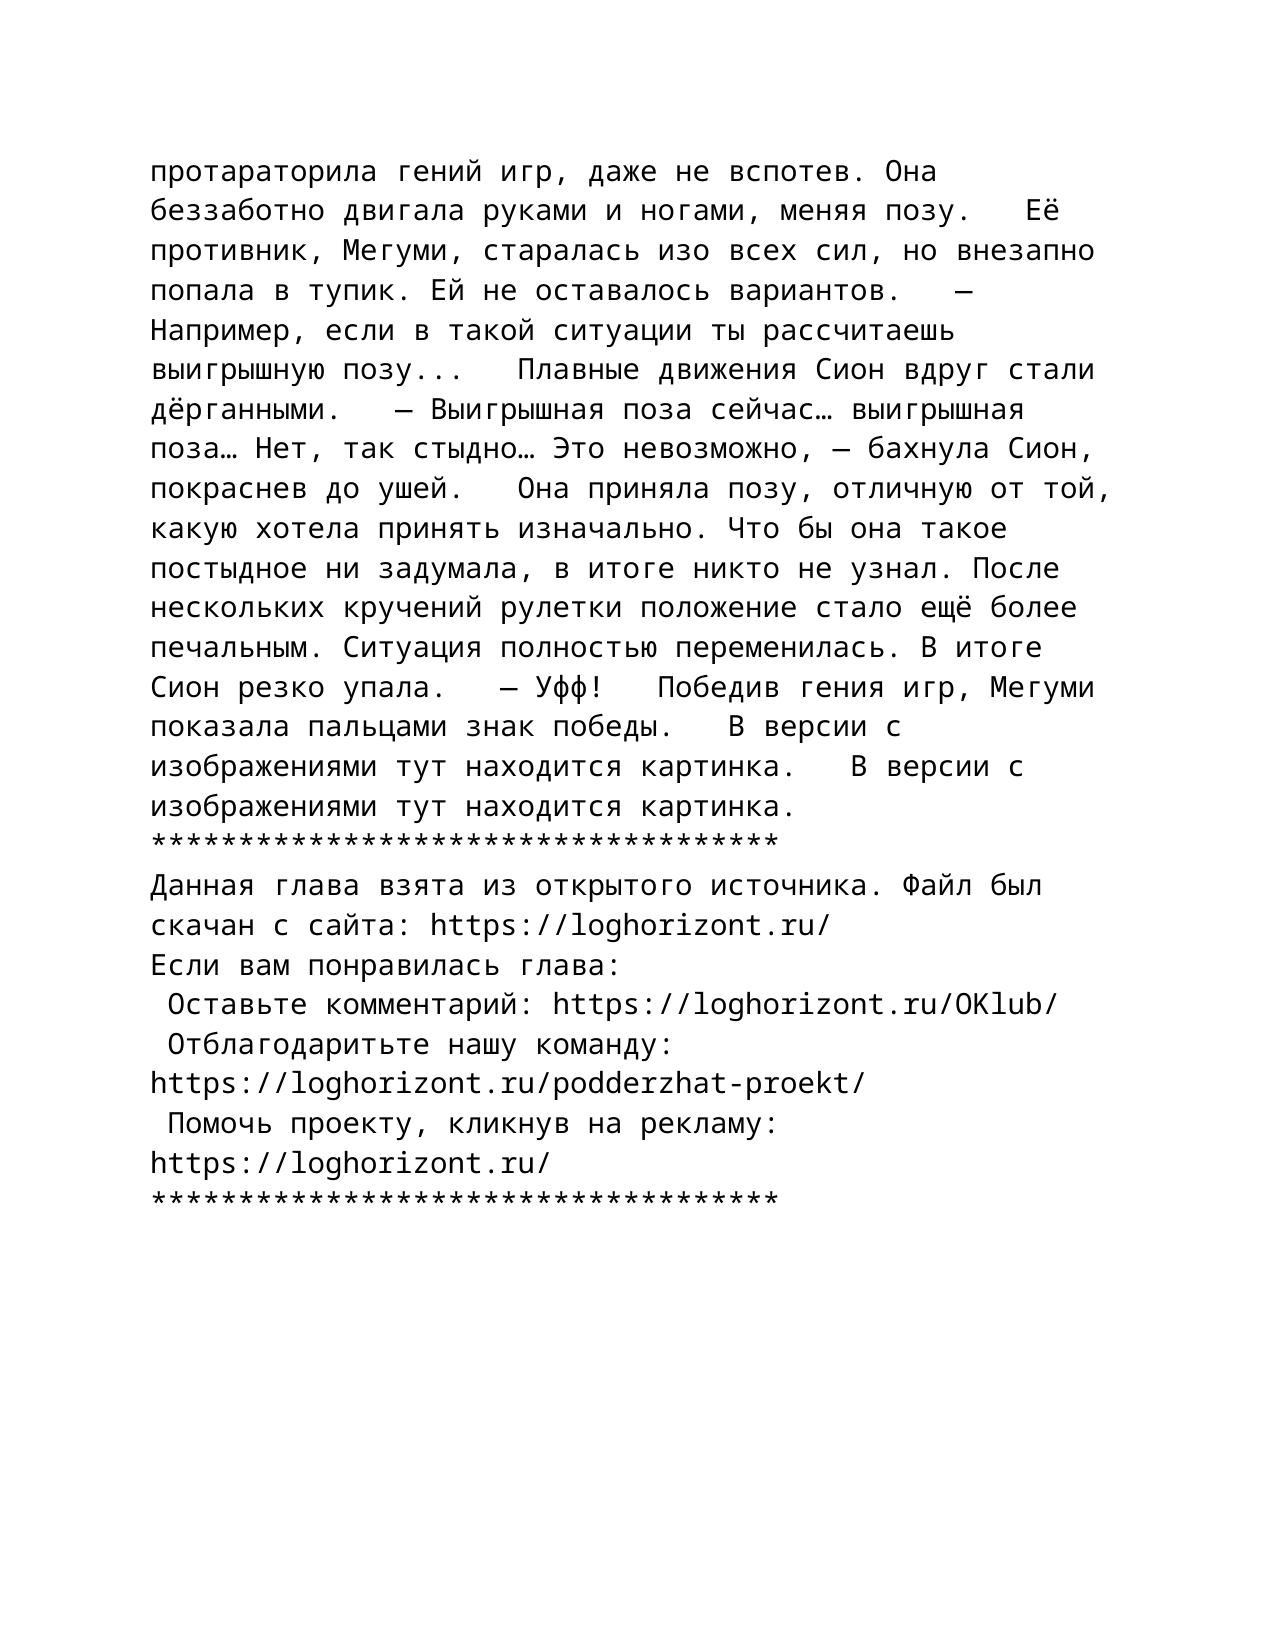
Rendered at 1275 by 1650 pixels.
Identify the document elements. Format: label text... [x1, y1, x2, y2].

text Помочь проекту, кликнув на рекламу: https://loghorizont.ru/ [150, 1102, 1125, 1182]
text Отблагодаритьте нашу команду: https://loghorizont.ru/podderzhat-proekt/ [150, 1023, 1125, 1102]
text Оставьте комментарий: https://loghorizont.ru/OKlub/ [150, 983, 1125, 1023]
text ************************************ [150, 825, 1125, 864]
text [150, 150, 1125, 825]
text Если вам понравилась глава: [150, 944, 1125, 983]
text Данная глава взята из открытого источника. Файл был скачан с сайта: https://loghorizont.ru/ [150, 864, 1125, 944]
text ************************************ [150, 1182, 1125, 1222]
